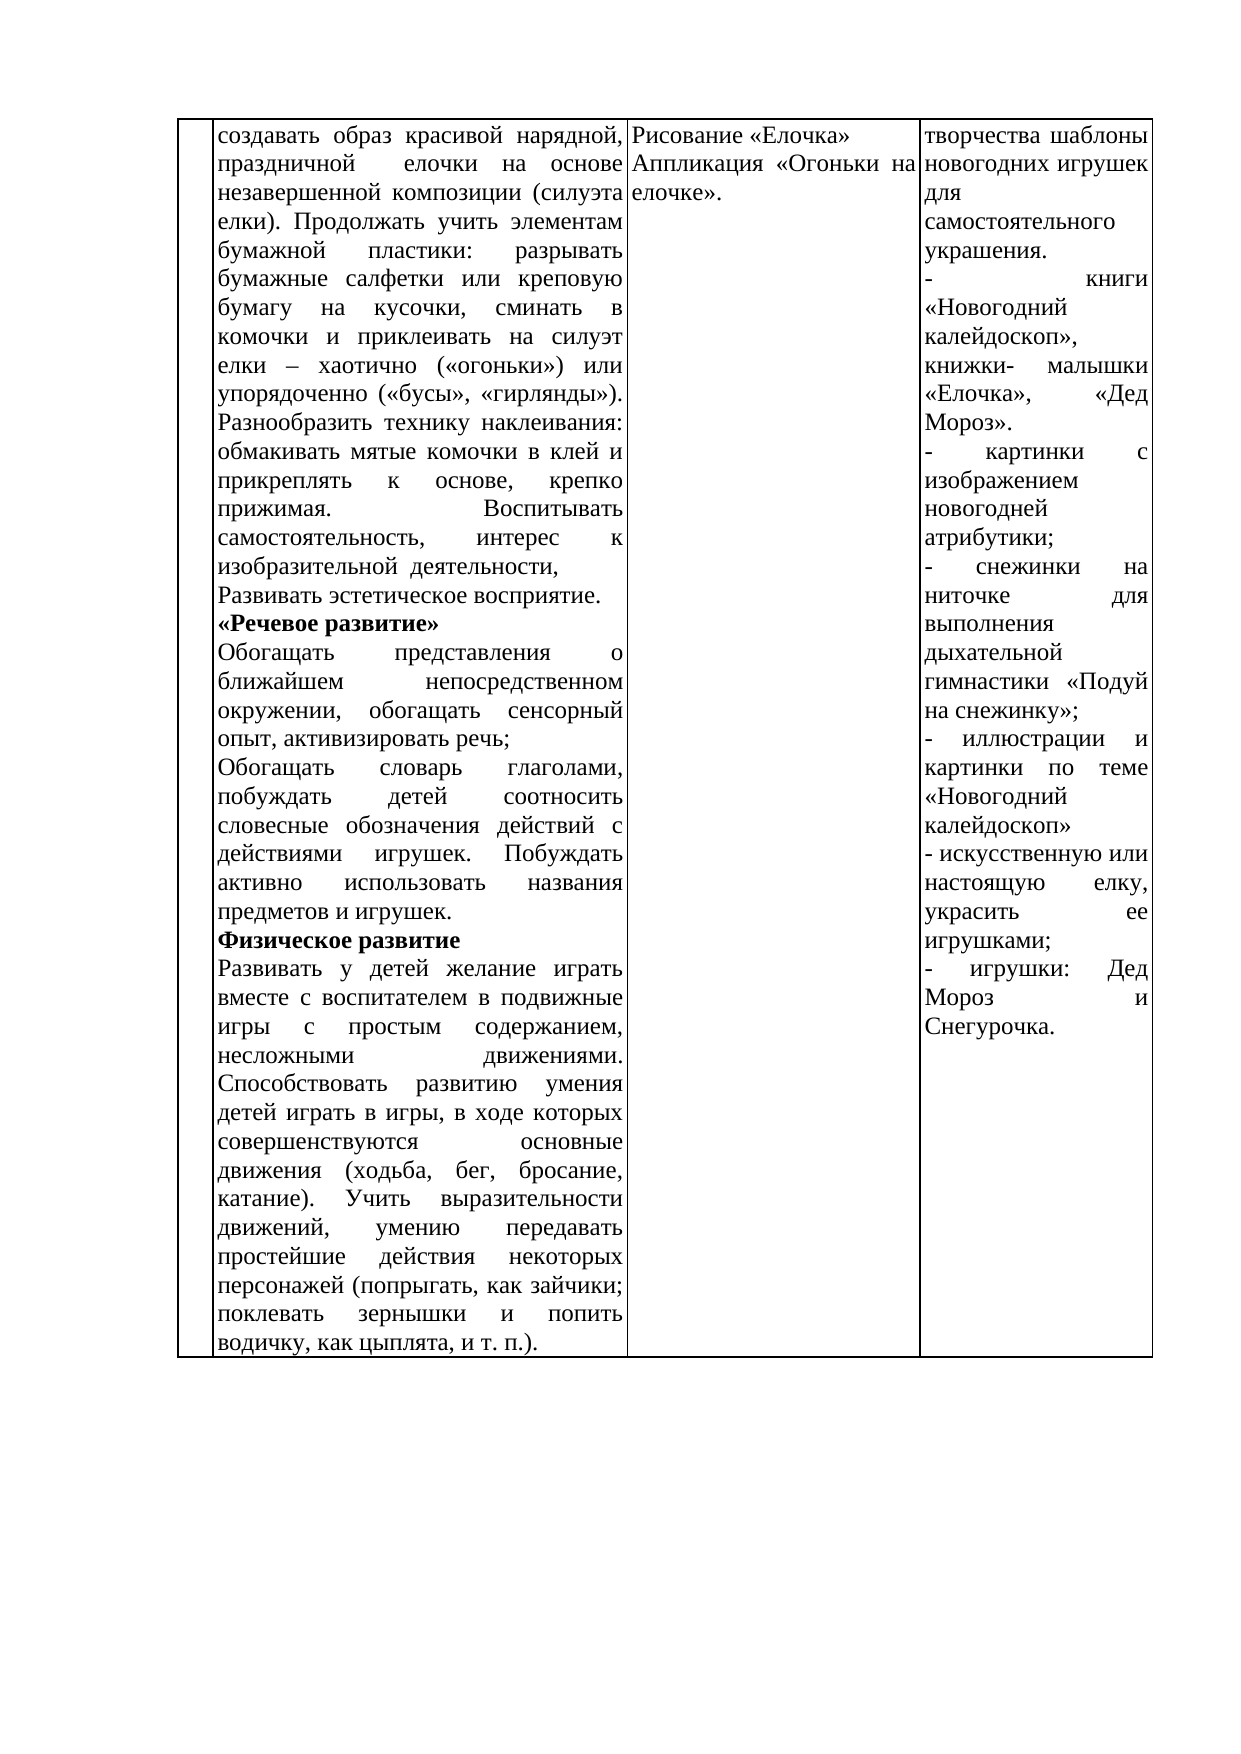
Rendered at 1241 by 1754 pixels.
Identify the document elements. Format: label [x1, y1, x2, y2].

table_cell [179, 120, 212, 1356]
table_cell [921, 120, 1152, 1356]
table_cell [214, 120, 627, 1356]
table_cell [628, 120, 919, 1356]
